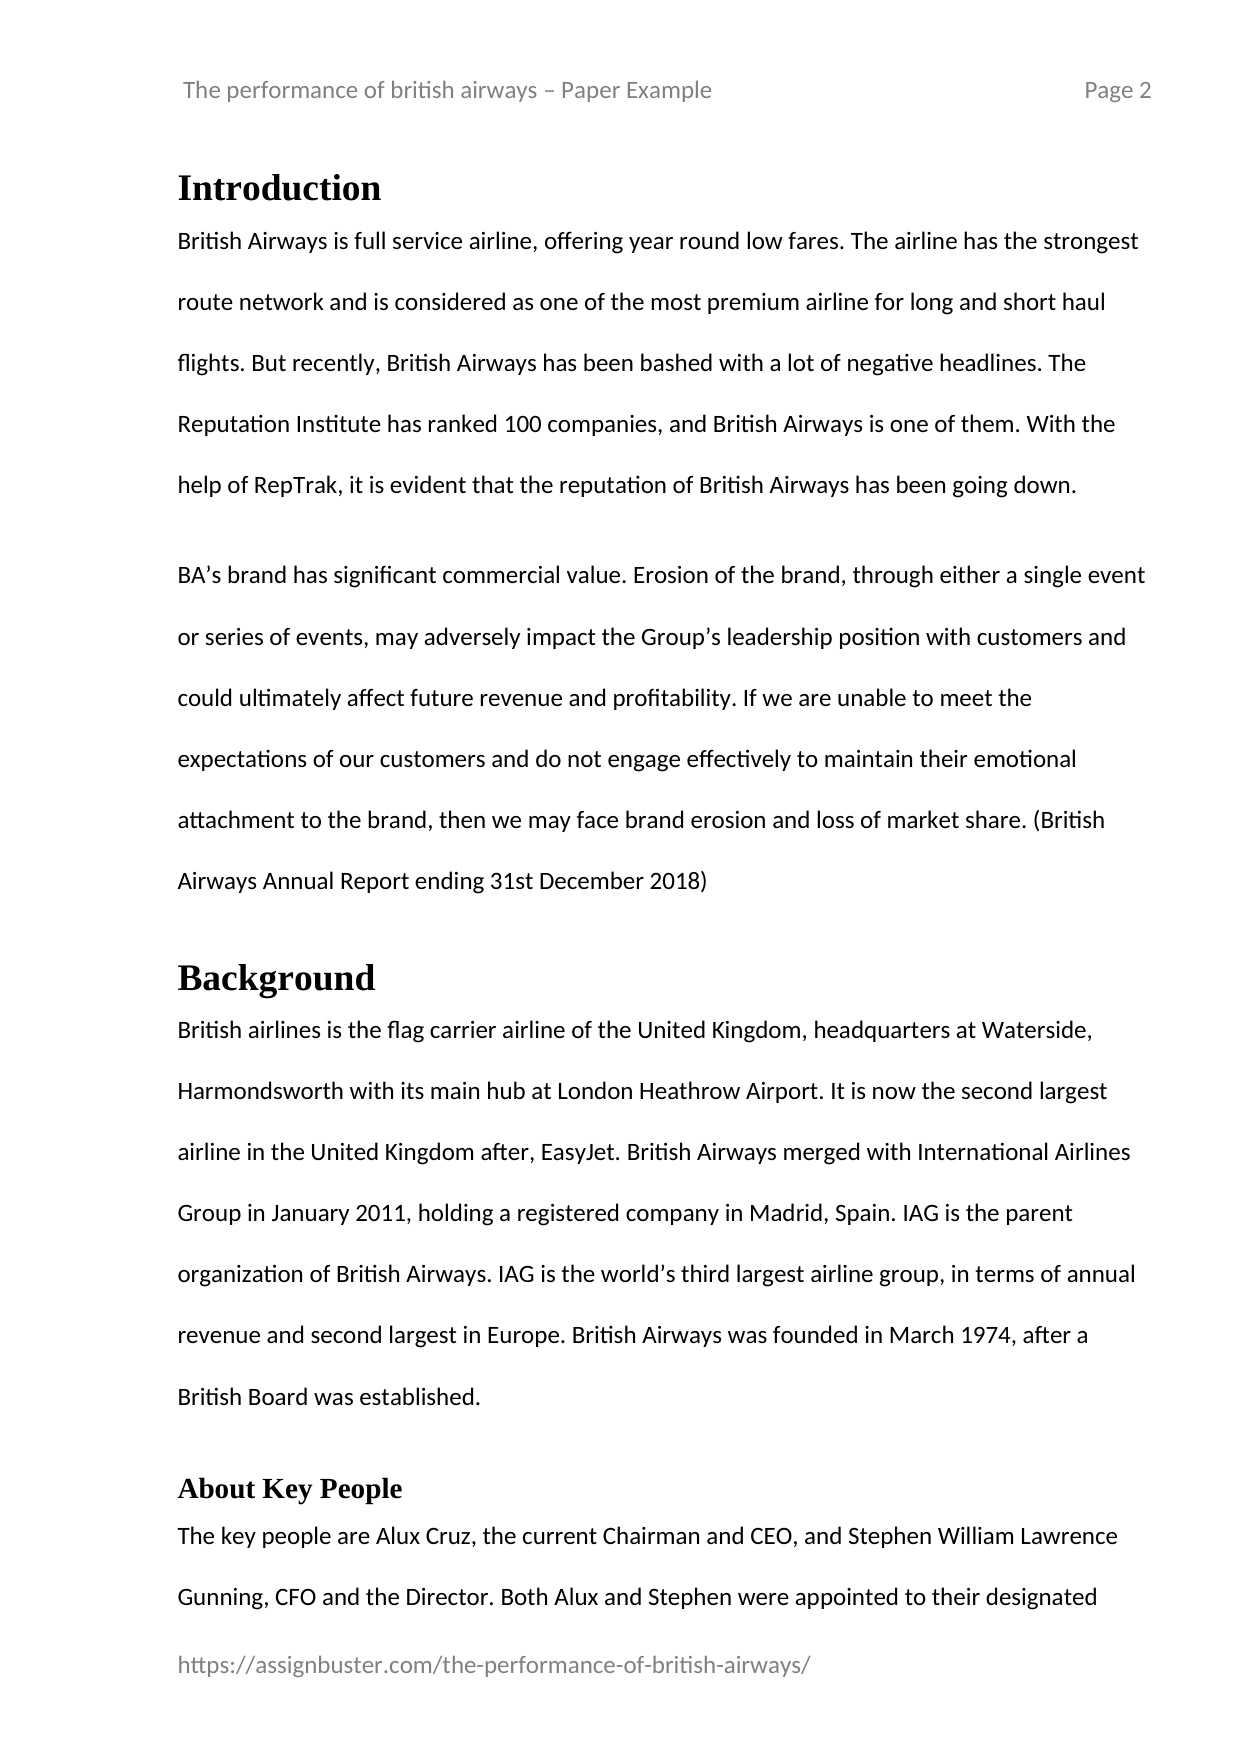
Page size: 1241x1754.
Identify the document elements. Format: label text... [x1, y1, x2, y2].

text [177, 1520, 1152, 1611]
text British Airways is full service airline, offering year round low fares. The airline has the strongest route network and is considered as one of the most premium airline for long and short haul flights. But recently, British Airways has been bashed with a lot of negative headlines. The Reputation Institute has ranked 100 companies, and British Airways is one of them. With the help of RepTrak, it is evident that the reputation of British Airways has been going down. [177, 225, 1152, 499]
text British airlines is the flag carrier airline of the United Kingdom, headquarters at Waterside, Harmondsworth with its main hub at London Heathrow Airport. It is now the second largest airline in the United Kingdom after, EasyJet. British Airways merged with International Airlines Group in January 2011, holding a registered company in Madrid, Spain. IAG is the parent organization of British Airways. IAG is the world’s third largest airline group, in terms of annual revenue and second largest in Europe. British Airways was founded in March 1974, after a British Board was established. [177, 1014, 1152, 1411]
subtitle Introduction [177, 166, 1152, 209]
subtitle Background [177, 955, 1152, 998]
subtitle About Key People [177, 1471, 1152, 1505]
text BA’s brand has significant commercial value. Erosion of the brand, through either a single event or series of events, may adversely impact the Group’s leadership position with customers and could ultimately affect future revenue and profitability. If we are unable to meet the expectations of our customers and do not engage effectively to maintain their emotional attachment to the brand, then we may face brand erosion and loss of market share. (British Airways Annual Report ending 31st December 2018) [177, 559, 1152, 895]
